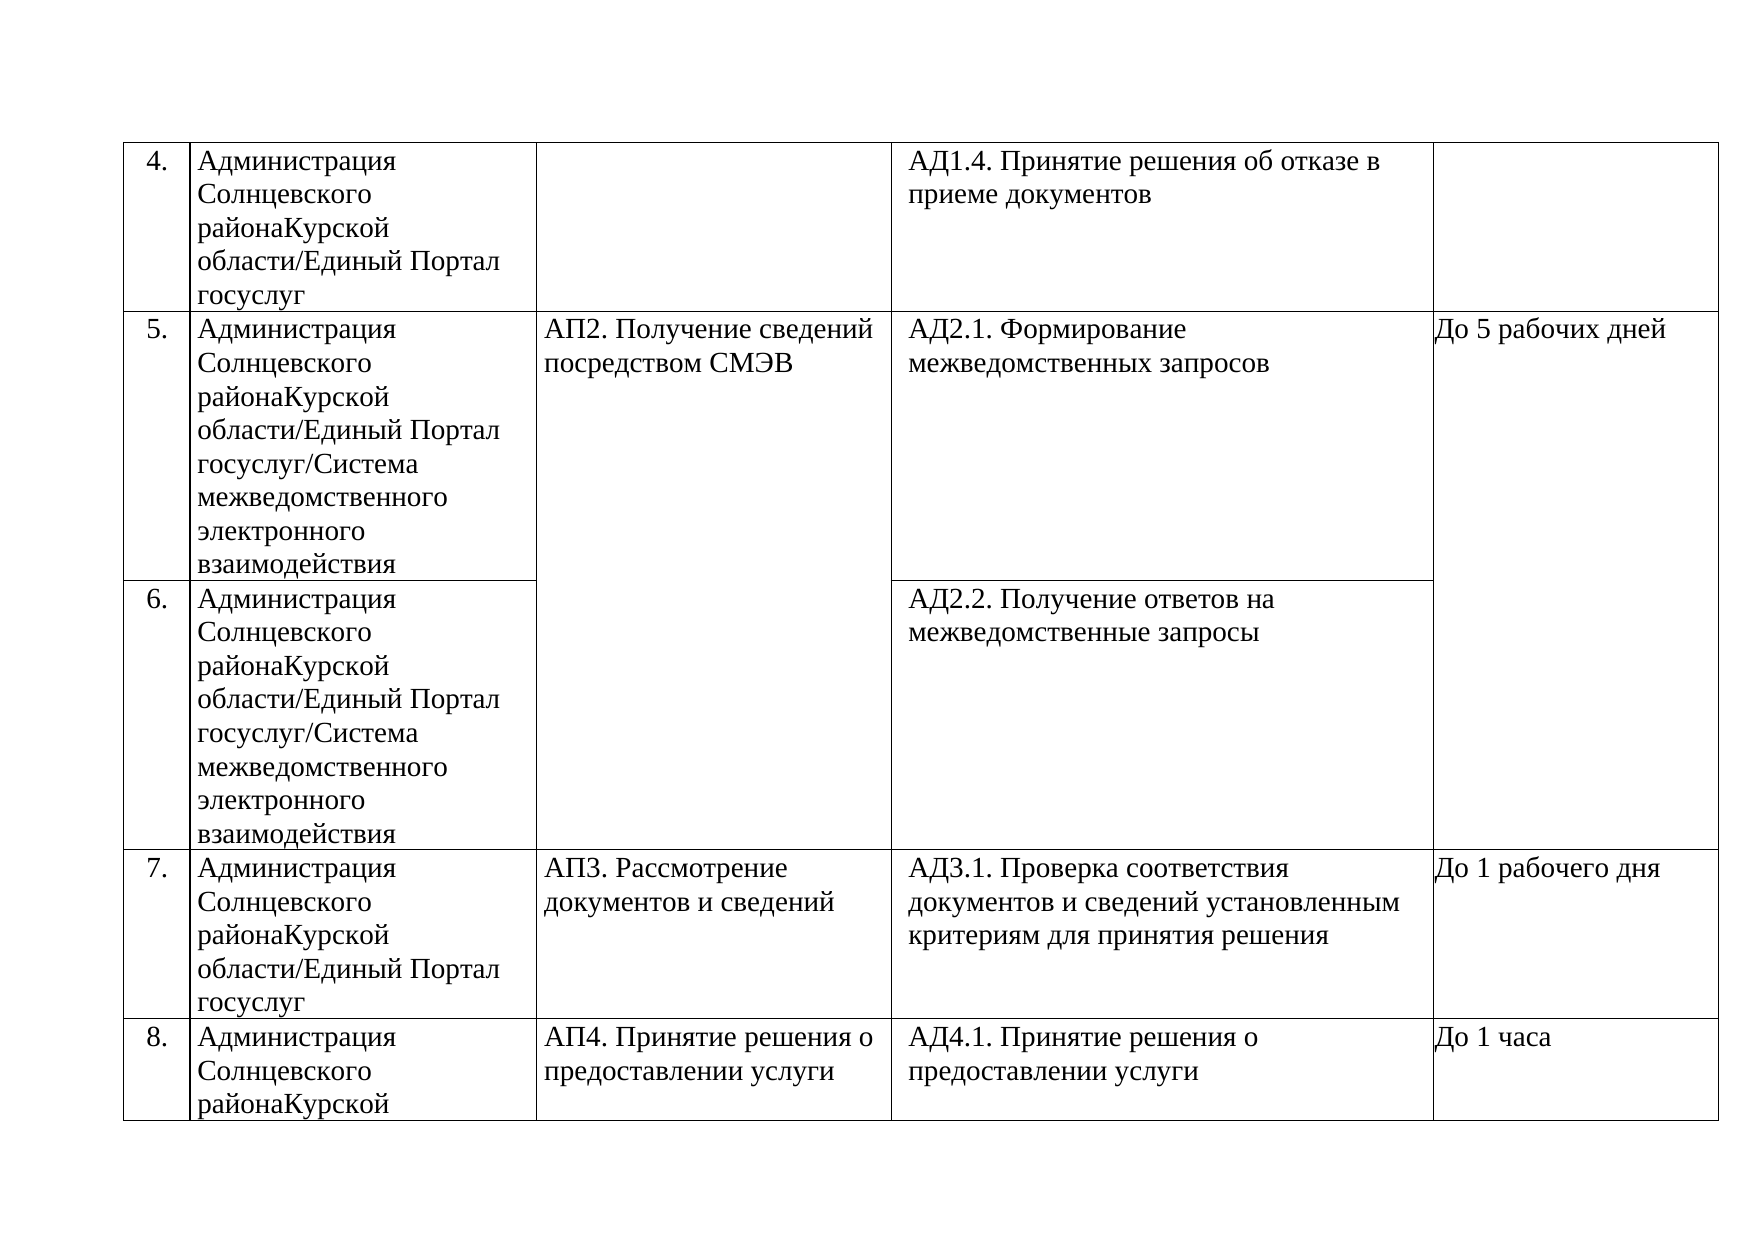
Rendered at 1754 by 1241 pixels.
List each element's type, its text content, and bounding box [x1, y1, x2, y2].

table_cell АП3. Рассмотрение документов и сведений [537, 850, 891, 1018]
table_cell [537, 1019, 891, 1120]
table_cell АД2.1. Формирование межведомственных запросов [892, 312, 1433, 580]
table_cell 8. [124, 1019, 189, 1120]
table_cell АП2. Получение сведений посредством СМЭВ [537, 312, 891, 849]
table_cell 4. [124, 143, 189, 311]
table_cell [191, 143, 536, 311]
table_cell 5. [124, 312, 189, 580]
table_cell Администрация Солнцевского районаКурской области/Единый Портал госуслуг/Система межведомственного электронного взаимодействия [191, 581, 536, 849]
table_cell АД3.1. Проверка соответствия документов и сведений установленным критериям для принятия решения [892, 850, 1433, 1018]
table_cell АД2.2. Получение ответов на межведомственные запросы [892, 581, 1433, 849]
table_cell 6. [124, 581, 189, 849]
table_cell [191, 1019, 536, 1120]
table_cell Администрация Солнцевского районаКурской области/Единый Портал госуслуг [191, 850, 536, 1018]
table_cell 7. [124, 850, 189, 1018]
table_cell До 5 рабочих дней [1434, 312, 1718, 849]
table_cell АД1.4. Принятие решения об отказе в приеме документов [892, 143, 1433, 311]
table_cell Администрация Солнцевского районаКурской области/Единый Портал госуслуг/Система межведомственного электронного взаимодействия [191, 312, 536, 580]
table_cell До 1 часа [1434, 1019, 1718, 1120]
table_cell До 1 рабочего дня [1434, 850, 1718, 1018]
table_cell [892, 1019, 1433, 1120]
